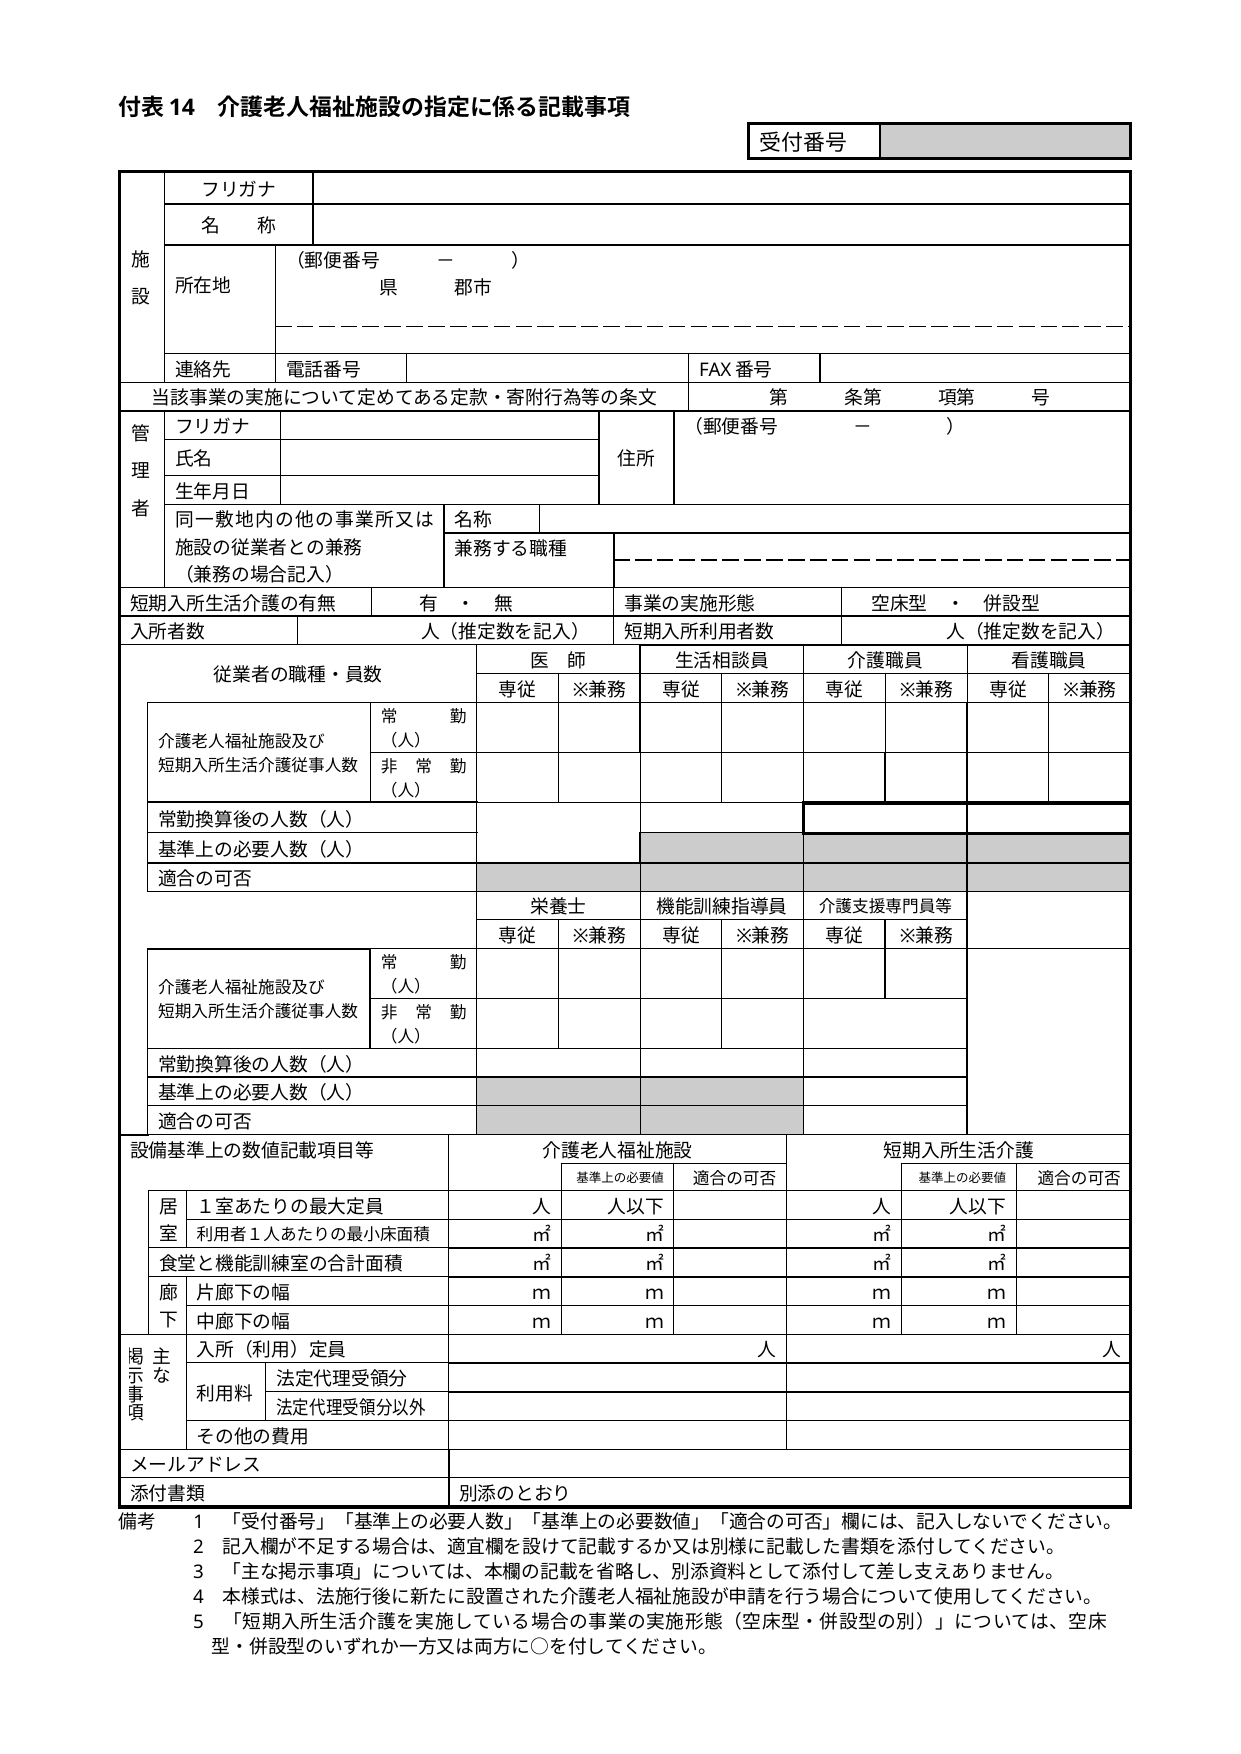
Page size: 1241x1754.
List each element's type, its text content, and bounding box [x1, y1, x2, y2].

table_cell [968, 703, 1048, 752]
table_cell ㎡ [562, 1220, 673, 1247]
table_cell 生年月日 [165, 476, 280, 503]
table_cell 居室 [149, 1191, 186, 1247]
table_cell 短期入所生活介護 [787, 1135, 1129, 1163]
table_cell 基準上の必要人数（人） [148, 833, 476, 862]
table_cell [968, 864, 1129, 891]
table_cell フリガナ [165, 412, 280, 439]
table_cell 専従 [641, 920, 721, 948]
table_cell ｍ [449, 1278, 561, 1305]
table_cell [674, 1191, 786, 1218]
table_cell 専従 [477, 920, 558, 948]
table_cell [477, 803, 640, 862]
table_cell 人 [449, 1191, 561, 1218]
table_header 施 設 [121, 173, 164, 381]
table_cell 連絡先 [165, 354, 275, 381]
table_cell [641, 1049, 803, 1076]
table_cell [281, 440, 598, 475]
table_cell ㎡ [902, 1249, 1016, 1276]
table_cell 管 理 者 [121, 412, 164, 587]
table_cell ｍ [787, 1278, 901, 1305]
table_cell [314, 205, 1129, 244]
table_cell 生活相談員 [641, 646, 803, 673]
table_cell [477, 703, 558, 752]
table_cell [641, 1106, 803, 1134]
table_cell [722, 999, 803, 1048]
table_cell 常 勤（人） [371, 949, 476, 998]
table_cell [722, 703, 803, 752]
table_cell 適合の可否 [1017, 1164, 1129, 1190]
table_cell 適合の可否 [148, 1106, 476, 1134]
table_cell [968, 892, 1129, 948]
table_cell 主な 掲示事項 [121, 1335, 186, 1448]
table_cell 利用料 [187, 1363, 265, 1420]
table_cell [477, 864, 640, 891]
table_cell [641, 703, 721, 752]
table_cell [722, 753, 803, 801]
table_cell １室あたりの最大定員 [187, 1191, 448, 1218]
table_cell 非常勤（人） [371, 753, 476, 801]
table_cell ｍ [902, 1278, 1016, 1305]
table_cell [787, 1163, 901, 1190]
table_cell [281, 412, 598, 439]
table_header フリガナ [165, 173, 312, 203]
table_cell [641, 999, 721, 1048]
table_cell 専従 [641, 674, 721, 702]
table_cell 人以下 [562, 1191, 673, 1218]
table_cell 人（推定数を記入） [298, 617, 613, 644]
table_cell [805, 805, 966, 832]
table_cell ｍ [787, 1306, 901, 1333]
table_cell 従業者の職種・員数 [121, 645, 476, 702]
table_cell 常勤換算後の人数（人） [148, 1049, 476, 1076]
text 2 記入欄が不足する場合は、適宜欄を設けて記載するか又は別様に記載した書類を添付してください。 [193, 1533, 1108, 1558]
table_cell ㎡ [449, 1249, 561, 1276]
table_cell ｍ [449, 1306, 561, 1333]
table_cell 栄養士 [477, 892, 640, 919]
table_cell [1017, 1278, 1129, 1305]
table_cell 所在地 [165, 246, 275, 353]
table_cell [559, 999, 640, 1048]
table_cell （郵便番号 － ） 県 郡市 [276, 246, 1129, 326]
table_cell [477, 1106, 640, 1134]
table_cell 入所（利用）定員 [187, 1335, 448, 1362]
table_cell 人以下 [902, 1191, 1016, 1218]
table_cell 適合の可否 [148, 864, 476, 891]
text 付表14 介護老人福祉施設の指定に係る記載事項 [118, 88, 1108, 122]
table_cell [821, 354, 1129, 381]
table_cell [641, 864, 803, 891]
table_cell [787, 1393, 1129, 1420]
table_cell [121, 1190, 148, 1333]
table_cell [1017, 1220, 1129, 1247]
table_cell [641, 803, 802, 832]
table_cell [407, 354, 688, 381]
table_cell 介護老人福祉施設及び 短期入所生活介護従事人数 [148, 950, 369, 1048]
table_cell ｍ [562, 1306, 673, 1333]
table_cell ｍ [902, 1306, 1016, 1333]
table_cell [804, 864, 966, 891]
table_cell 常 勤（人） [371, 703, 476, 752]
table_cell 専従 [968, 674, 1048, 702]
table_cell 片廊下の幅 [187, 1277, 448, 1305]
table_header 受付番号 [750, 125, 879, 157]
table_cell [804, 1078, 966, 1105]
table_cell 機能訓練指導員 [641, 892, 803, 919]
table_cell ※兼務 [559, 674, 639, 702]
table_cell 介護老人福祉施設 [449, 1135, 786, 1163]
table_cell [641, 753, 721, 801]
table_cell その他の費用 [187, 1421, 448, 1448]
table_cell 非常勤（人） [371, 999, 476, 1048]
table_cell [787, 1364, 1129, 1391]
table_cell 設備基準上の数値記載項目等 [121, 1135, 448, 1190]
table_cell 氏名 [165, 440, 280, 475]
table_cell ㎡ [562, 1249, 673, 1276]
table_cell [540, 505, 1129, 532]
table_cell [559, 949, 640, 998]
table_cell 人 [787, 1335, 1129, 1362]
table_cell ㎡ [902, 1220, 1016, 1247]
table_cell [641, 833, 803, 862]
table_cell 名 称 [165, 205, 312, 244]
table_cell [121, 948, 147, 1134]
table_cell 介護支援専門員等 [804, 892, 966, 919]
table_cell （郵便番号 － ） [675, 412, 1129, 503]
table_cell [787, 1421, 1129, 1448]
table_cell [641, 1078, 803, 1105]
table_cell [674, 1220, 786, 1247]
table_cell [1017, 1191, 1129, 1218]
table_cell [804, 703, 885, 752]
table_cell [968, 805, 1129, 832]
table_cell 入所者数 [121, 617, 297, 644]
table_cell [886, 753, 966, 801]
table_cell [804, 1106, 966, 1134]
table_cell [477, 753, 558, 801]
table_cell 中廊下の幅 [187, 1306, 448, 1333]
table_cell 基準上の必要人数（人） [148, 1078, 476, 1105]
table_cell [449, 1421, 786, 1448]
table_cell [121, 891, 476, 948]
table_cell [804, 835, 966, 862]
table_cell 医 師 [477, 645, 639, 673]
table_cell 介護職員 [804, 646, 967, 673]
table_cell [722, 949, 803, 998]
table_cell [615, 559, 1129, 587]
table_cell [1049, 703, 1129, 752]
table_cell [477, 1049, 640, 1076]
table_cell [450, 1450, 1129, 1477]
table_cell [121, 702, 147, 891]
table_cell 兼務する職種 [445, 534, 613, 587]
table_cell [804, 949, 884, 998]
table_cell 基準上の必要値 [562, 1164, 673, 1190]
table_cell [281, 476, 598, 503]
table_cell [1017, 1306, 1129, 1333]
table_cell [477, 999, 558, 1048]
table_cell 当該事業の実施について定めてある定款・寄附行為等の条文 [121, 383, 688, 410]
table_cell [968, 753, 1048, 801]
table_cell ※兼務 [559, 920, 640, 948]
table_cell ㎡ [787, 1249, 901, 1276]
table_header [881, 125, 1129, 157]
table_cell 基準上の必要値 [902, 1164, 1016, 1190]
table_header [314, 173, 1129, 203]
table_cell [886, 949, 966, 998]
table_cell 短期入所利用者数 [614, 617, 841, 644]
table_cell [615, 534, 1129, 559]
table_cell 名称 [445, 505, 539, 532]
table_cell [449, 1364, 786, 1391]
table_cell 適合の可否 [674, 1164, 786, 1190]
table_cell 法定代理受領分 [266, 1363, 448, 1391]
table_cell メールアドレス [121, 1450, 448, 1477]
table_cell ｍ [562, 1278, 673, 1305]
table_cell 事業の実施形態 [614, 588, 841, 615]
table_cell 人 [787, 1191, 901, 1218]
table_cell 専従 [477, 674, 558, 702]
table_cell 有 ・ 無 [372, 588, 613, 615]
table_cell [968, 949, 1129, 1134]
text 5 「短期入所生活介護を実施している場合の事業の実施形態（空床型・併設型の別）」については、空床型・併設型のいずれか一方又は両方に○を付してください。 [193, 1608, 1108, 1658]
text 備考 1 「受付番号」「基準上の必要人数」「基準上の必要数値」「適合の可否」欄には、記入しないでください。 [118, 1509, 1108, 1533]
table_cell 利用者１人あたりの最小床面積 [187, 1220, 448, 1247]
table_cell ㎡ [787, 1220, 901, 1247]
table_cell [804, 999, 966, 1048]
table_cell [804, 1049, 966, 1076]
table_cell [886, 703, 966, 752]
text 4 本様式は、法施行後に新たに設置された介護老人福祉施設が申請を行う場合について使用してください。 [193, 1583, 1108, 1608]
table_cell ※兼務 [722, 674, 803, 702]
table_cell 看護職員 [968, 646, 1129, 673]
table_cell 短期入所生活介護の有無 [121, 588, 371, 615]
table_cell 住所 [600, 412, 673, 503]
table_cell [449, 1163, 561, 1190]
table_cell 食堂と機能訓練室の合計面積 [149, 1248, 448, 1276]
table_cell 電話番号 [276, 354, 406, 381]
table_cell 介護老人福祉施設及び 短期入所生活介護従事人数 [148, 703, 370, 801]
table_cell 常勤換算後の人数（人） [148, 803, 476, 832]
table_cell ㎡ [449, 1220, 561, 1247]
table_cell 人 [449, 1335, 786, 1362]
table_cell 別添のとおり [450, 1478, 1129, 1505]
table_cell [674, 1249, 786, 1276]
table_cell [968, 835, 1129, 862]
table_cell 廊下 [149, 1277, 186, 1333]
table_cell [674, 1278, 786, 1305]
table_cell 法定代理受領分以外 [266, 1392, 448, 1420]
table_cell [477, 949, 558, 998]
table_cell [477, 1078, 640, 1105]
table_cell 人（推定数を記入） [842, 617, 1129, 644]
table_cell 専従 [804, 674, 885, 702]
text 3 「主な掲示事項」については、本欄の記載を省略し、別添資料として添付して差し支えありません。 [193, 1558, 1108, 1583]
table_cell FAX番号 [689, 354, 819, 381]
table_cell ※兼務 [722, 920, 803, 948]
table_cell 第 条第 項第 号 [689, 383, 1129, 410]
table_cell 添付書類 [121, 1478, 448, 1505]
table_cell ※兼務 [886, 920, 966, 948]
table_cell [559, 703, 639, 752]
table_cell 同一敷地内の他の事業所又は施設の従業者との兼務 （兼務の場合記入） [165, 505, 443, 587]
table_cell [674, 1306, 786, 1333]
table_cell ※兼務 [886, 674, 967, 702]
table_cell ※兼務 [1049, 674, 1129, 702]
table_cell [641, 949, 721, 998]
table_cell 専従 [804, 920, 884, 948]
table_cell [1017, 1249, 1129, 1276]
table_cell [559, 753, 640, 801]
table_cell [804, 753, 884, 801]
table_cell [276, 326, 1129, 353]
table_cell [449, 1393, 786, 1420]
table_cell 空床型 ・ 併設型 [842, 588, 1129, 615]
table_cell [1049, 753, 1129, 801]
